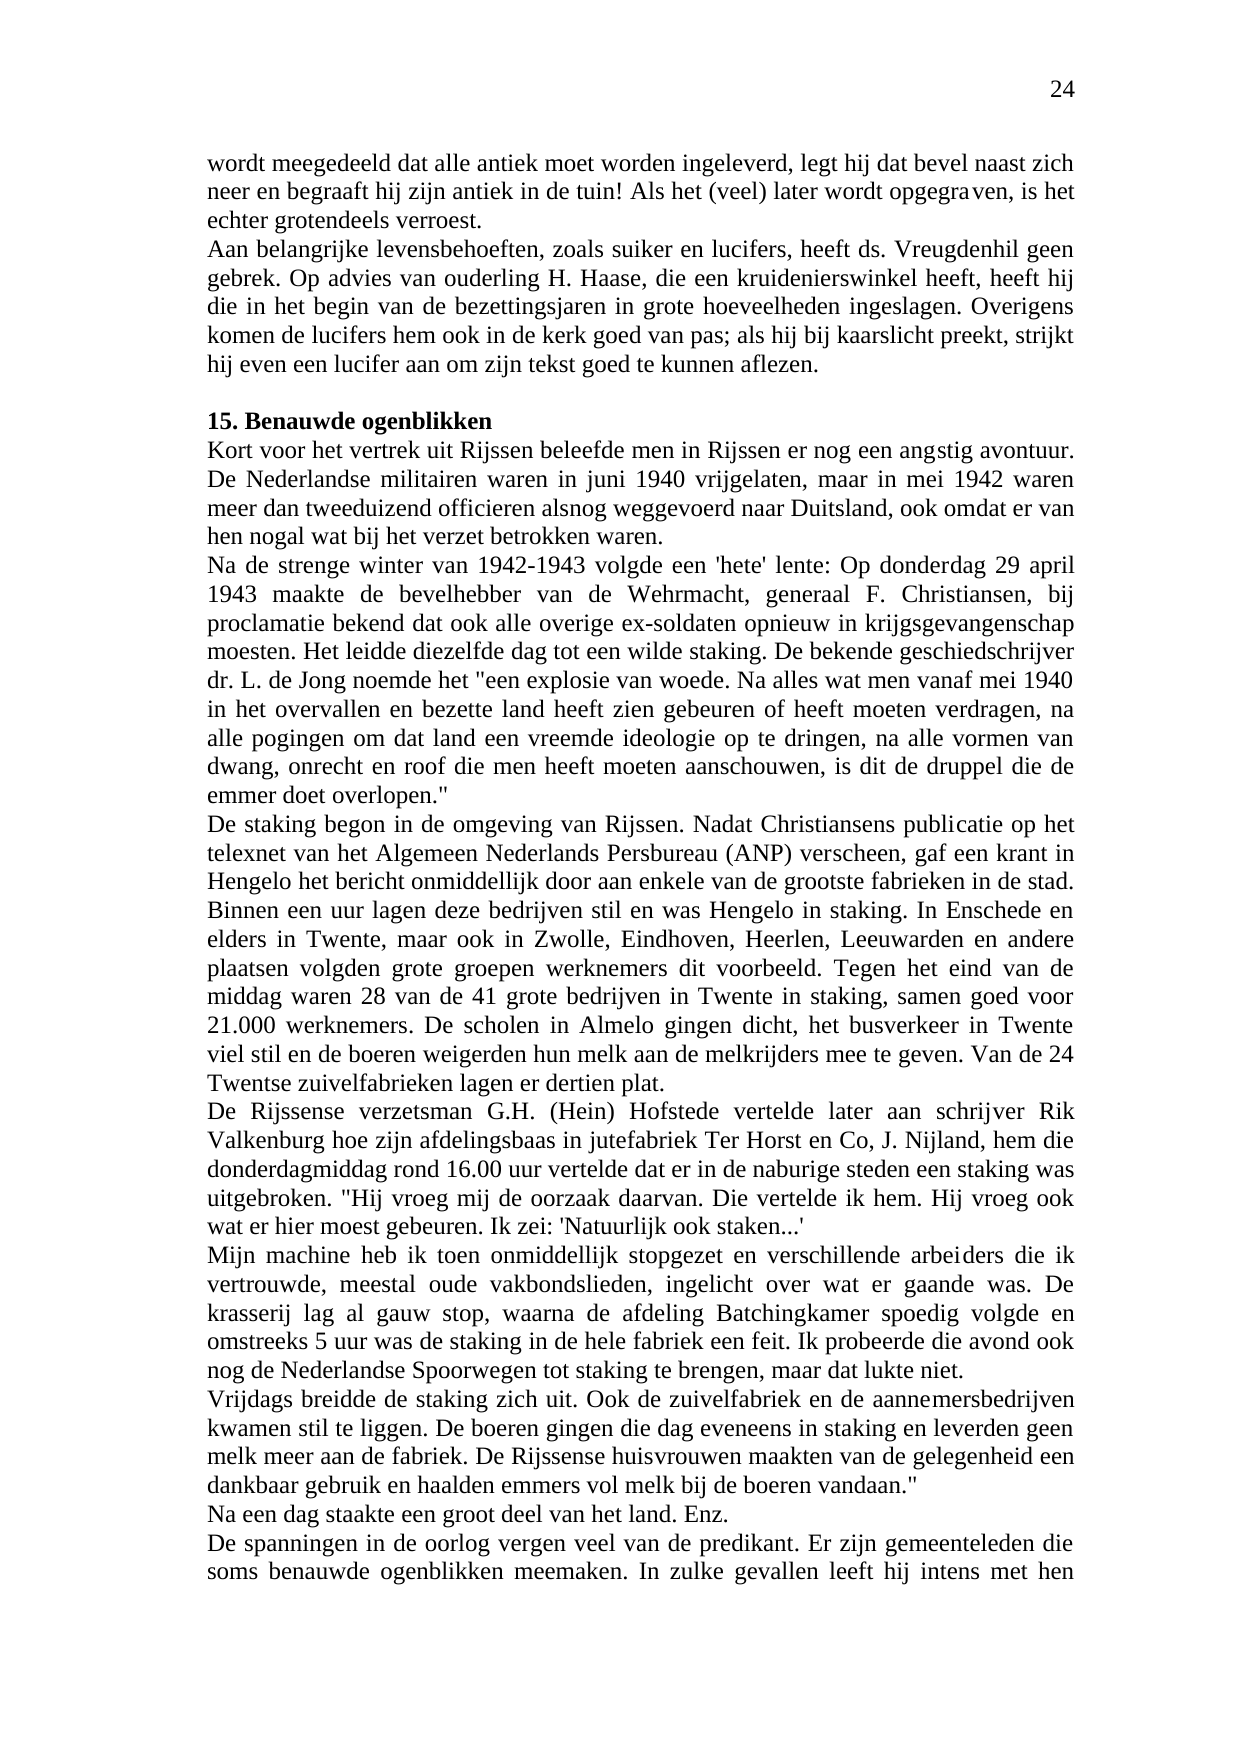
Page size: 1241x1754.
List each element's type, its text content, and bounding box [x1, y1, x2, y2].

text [207, 1528, 1075, 1585]
text De staking begon in de omgeving van Rijssen. Nadat Christiansens publicatie op het telexnet van het Algemeen Nederlands Persbureau (ANP) verscheen, gaf een krant in Hengelo het bericht onmiddellijk door aan enkele van de grootste fabrieken in de stad. Binnen een uur lagen deze bedrijven stil en was Hengelo in staking. In Enschede en elders in Twente, maar ook in Zwolle, Eindhoven, Heerlen, Leeuwarden en andere plaatsen volgden grote groepen werknemers dit voorbeeld. Tegen het eind van de middag waren 28 van de 41 grote bedrijven in Twente in staking, samen goed voor 21.000 werknemers. De scholen in Almelo gingen dicht, het busverkeer in Twente viel stil en de boeren weigerden hun melk aan de melkrijders mee te geven. Van de 24 Twentse zuivelfabrieken lagen er dertien plat. [207, 809, 1075, 1096]
text Na de strenge winter van 1942-1943 volgde een 'hete' lente: Op donderdag 29 april 1943 maakte de bevelhebber van de Wehrmacht, generaal F. Christiansen, bij proclamatie bekend dat ook alle overige ex-soldaten opnieuw in krijgsgevangenschap moesten. Het leidde diezelfde dag tot een wilde staking. De bekende geschiedschrijver dr. L. de Jong noemde het "een explosie van woede. Na alles wat men vanaf mei het overvallen en bezette land heeft zien gebeuren of heeft moeten verdragen, na alle pogingen om dat land een vreemde ideologie op te dringen, na alle vormen van dwang, onrecht en roof die men heeft moeten aanschouwen, is dit de druppel die de emmer doet overlopen." [207, 550, 1075, 809]
text Na een dag staakte een groot deel van het land. Enz. [207, 1499, 1075, 1528]
text Vrijdags breidde de staking zich uit. Ook de zuivelfabriek en de aannemersbedrijven kwamen stil te liggen. De boeren gingen die dag eveneens in staking en leverden geen melk meer aan de fabriek. De Rijssense huisvrouwen maakten van de gelegenheid een dankbaar gebruik en haalden emmers vol melk bij de boeren vandaan." [207, 1384, 1075, 1499]
text Aan belangrijke levensbehoeften, zoals suiker en lucifers, heeft ds. Vreugdenhil geen gebrek. Op advies van ouderling H. Haase, die een kruidenierswinkel heeft, heeft hij die in het begin van de bezettingsjaren in grote hoeveelheden ingeslagen. Overigens komen de lucifers hem ook in de kerk goed van pas; als hij bij kaarslicht preekt, strijkt hij even een lucifer aan om zijn tekst goed te kunnen aflezen. [207, 234, 1075, 378]
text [207, 148, 1075, 234]
text Kort voor het vertrek uit Rijssen beleefde men in Rijssen er nog een angstig avontuur. De Nederlandse militairen waren in juni 1940 vrijgelaten, maar in mei 1942 waren meer dan tweeduizend officieren alsnog weggevoerd naar Duitsland, ook omdat er van hen nogal wat bij het verzet betrokken waren. [207, 435, 1075, 550]
text Mijn machine heb ik toen onmiddellijk stopgezet en verschillende arbeiders die ik vertrouwde, meestal oude vakbondslieden, ingelicht over wat er gaande was. De krasserij lag al gauw stop, waarna de afdeling Batchingkamer spoedig volgde en omstreeks 5 uur was de staking in de hele fabriek een feit. Ik probeerde die avond ook nog de Nederlandse Spoorwegen tot staking te brengen, maar dat lukte niet. [207, 1240, 1075, 1384]
text De Rijssense verzetsman G.H. (Hein) Hofstede vertelde later aan schrijver Rik Valkenburg hoe zijn afdelingsbaas in jutefabriek Ter Horst en Co, J. Nijland, hem die donderdagmiddag rond 16.00 uur vertelde dat er in de naburige steden een staking was uitgebroken. "Hij vroeg mij de oorzaak daarvan. Die vertelde ik hem. Hij vroeg ook wat er hier moest gebeuren. Ik zei: 'Natuurlijk ook staken...' [207, 1096, 1075, 1240]
text 15. Benauwde ogenblikken [207, 406, 1075, 435]
